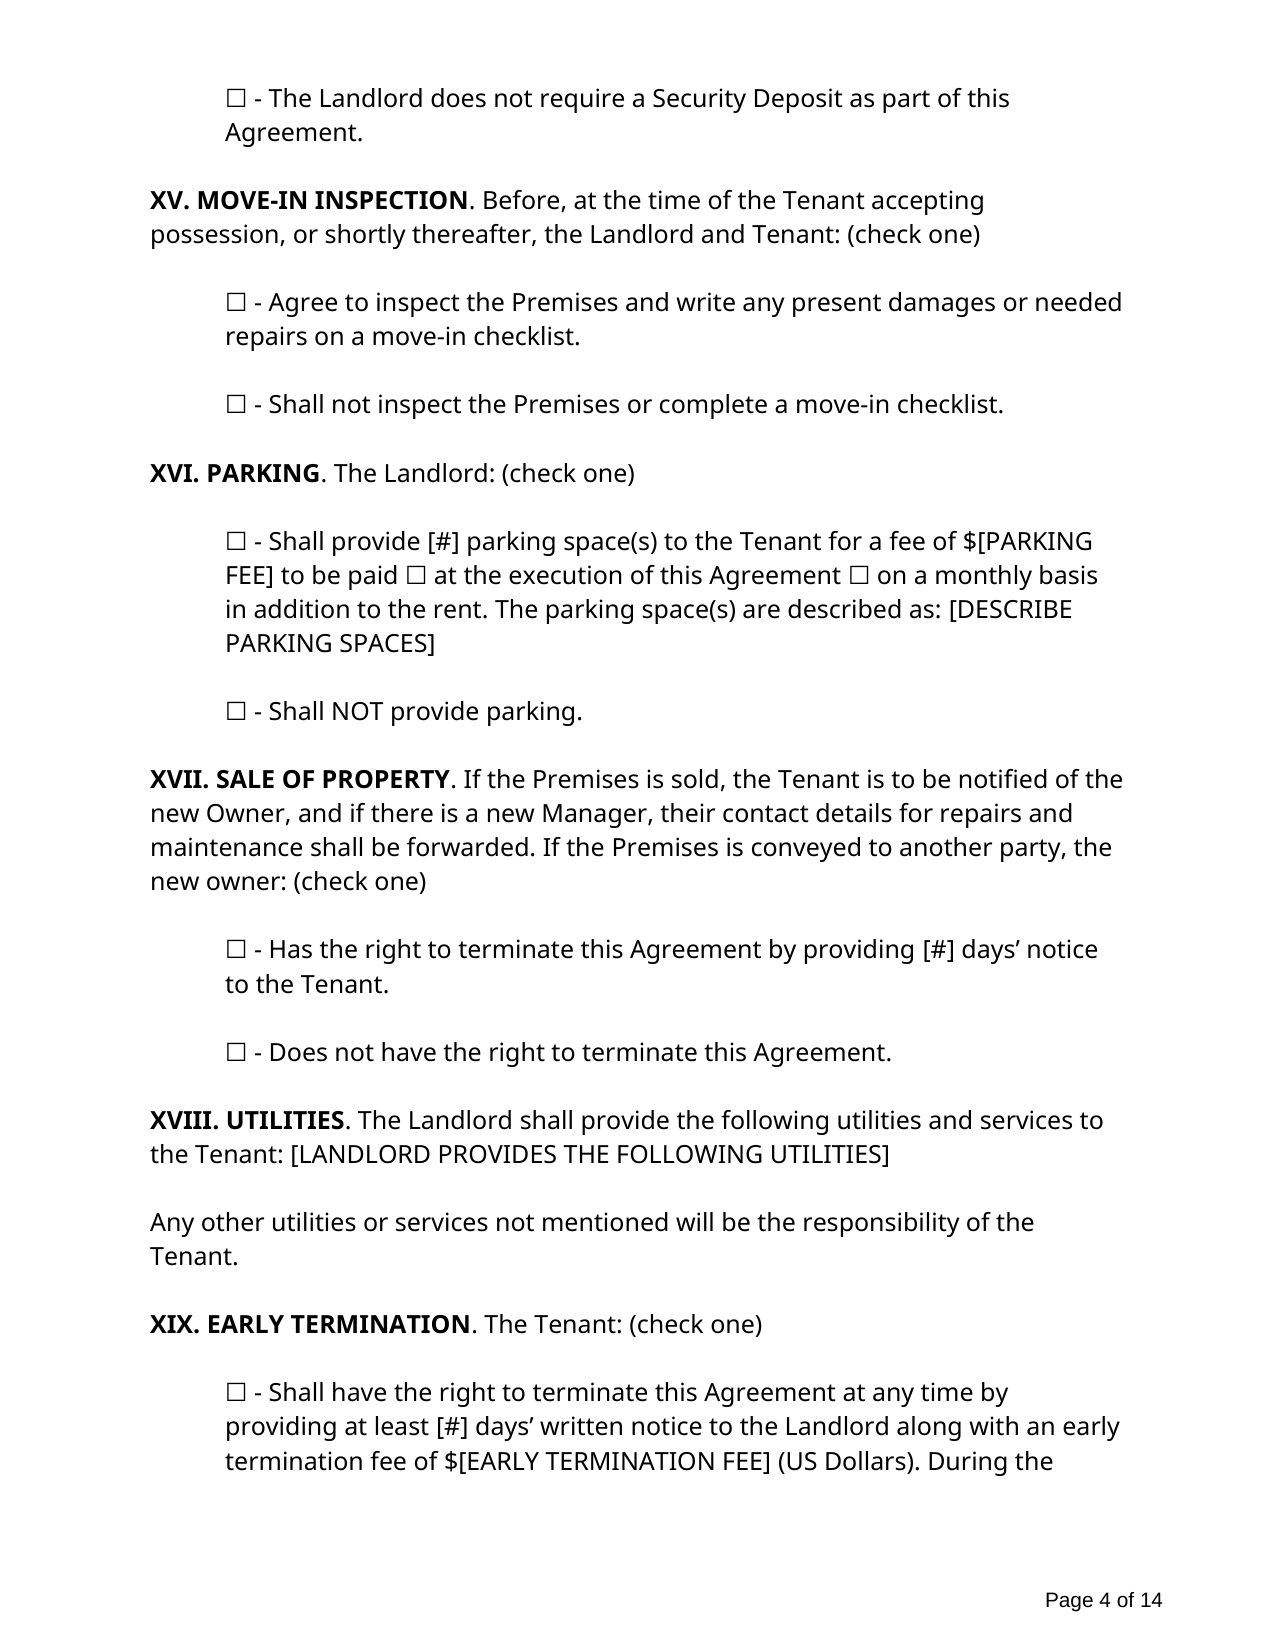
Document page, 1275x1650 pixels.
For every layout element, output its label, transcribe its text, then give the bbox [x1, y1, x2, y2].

text Any other utilities or services not mentioned will be the responsibility of the Tenant. [150, 1205, 1125, 1273]
text XVI. PARKING. The Landlord: (check one) [150, 455, 1125, 489]
text - Shall NOT provide parking. [225, 694, 1125, 728]
text XV. MOVE-IN INSPECTION. Before, at the time of the Tenant accepting possession, or shortly thereafter, the Landlord and Tenant: (check one) [150, 183, 1125, 251]
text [225, 1375, 1125, 1477]
text - Agree to inspect the Premises and write any present damages or needed repairs on a move-in checklist. [225, 285, 1125, 353]
text - Does not have the right to terminate this Agreement. [225, 1034, 1125, 1068]
text - The Landlord does not require a Security Deposit as part of this Agreement. [225, 81, 1125, 149]
text - Shall not inspect the Premises or complete a move-in checklist. [225, 387, 1125, 421]
text XVII. SALE OF PROPERTY. If the Premises is sold, the Tenant is to be notified of the new Owner, and if there is a new Manager, their contact details for repairs and maintenance shall be forwarded. If the Premises is conveyed to another party, the new owner: (check one) [150, 762, 1125, 898]
text - Has the right to terminate this Agreement by providing [#] days’ notice to the Tenant. [225, 932, 1125, 1000]
text - Shall provide [#] parking space(s) to the Tenant for a fee of $[PARKING FEE] to be paid at the execution of this Agreement on a monthly basis in addition to the rent. The parking space(s) are described as: [DESCRIBE PARKING SPACES] [225, 523, 1125, 660]
text XVIII. UTILITIES. The Landlord shall provide the following utilities and services to the Tenant: [LANDLORD PROVIDES THE FOLLOWING UTILITIES] [150, 1102, 1125, 1171]
text XIX. EARLY TERMINATION. The Tenant: (check one) [150, 1307, 1125, 1341]
